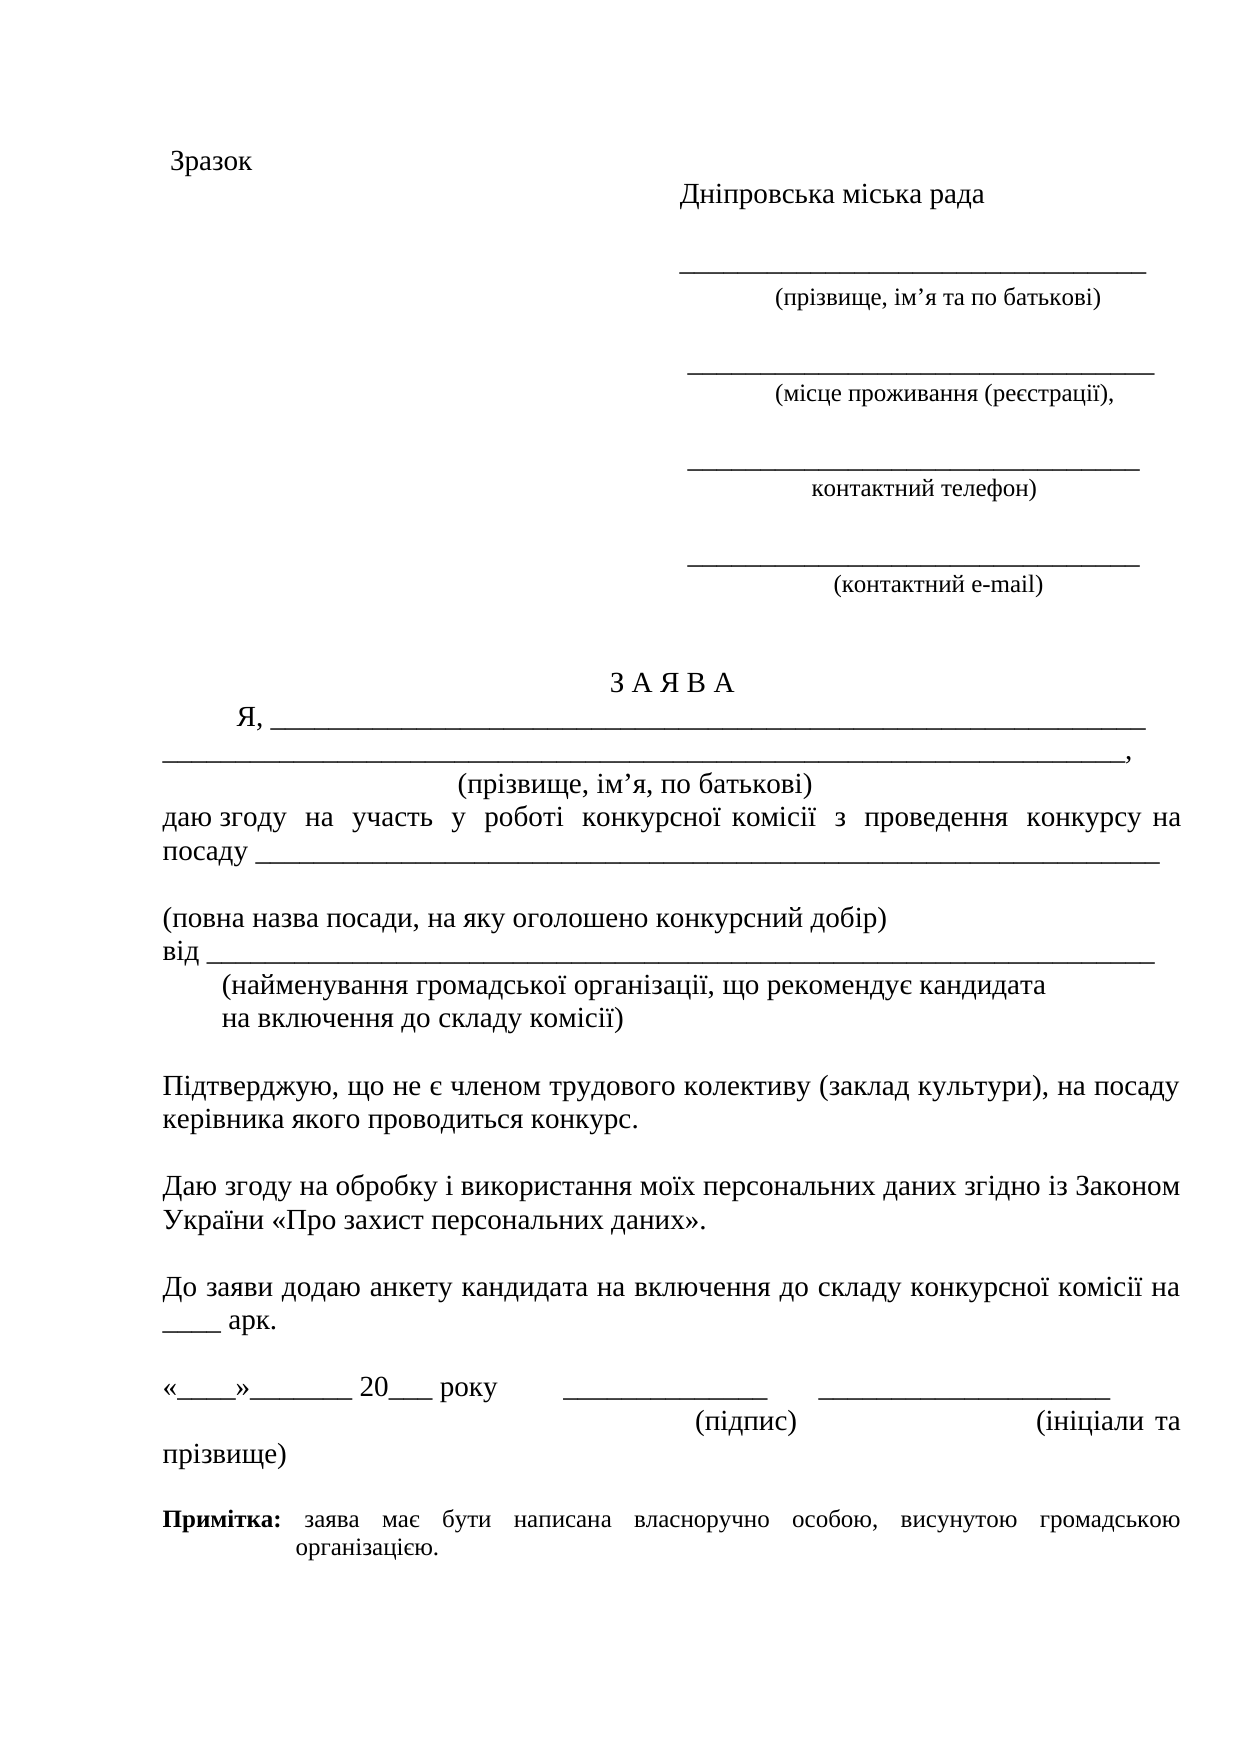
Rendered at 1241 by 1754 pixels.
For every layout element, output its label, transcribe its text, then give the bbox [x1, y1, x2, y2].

text від _________________________________________________________________ (найменування громадської організації, що рекомендує кандидата на включення до складу комісії) [162, 933, 1181, 1034]
text даю згоду на участь у роботі конкурсної комісії з проведення конкурсу на посаду ______________________________________________________________ [162, 799, 1181, 866]
text Примітка: заява має бути написана власноручно особою, висунутою громадською організацією. [162, 1504, 1181, 1561]
text До заяви додаю анкету кандидата на включення до складу конкурсної комісії на ____ арк. [162, 1269, 1181, 1336]
text контактний телефон) [162, 473, 1181, 502]
text Даю згоду на обробку і використання моїх персональних даних згідно із Законом України «Про захист персональних даних». [162, 1168, 1181, 1235]
text ________________________________ [687, 311, 1181, 378]
text (місце проживання (реєстрації), [162, 378, 1181, 406]
text Я, ____________________________________________________________ [162, 699, 1181, 732]
text Зразок [162, 143, 1181, 176]
text Підтверджую, що не є членом трудового колективу (заклад культури), на посаду керівника якого проводиться конкурс. [162, 1068, 1181, 1135]
text _______________________________ [687, 502, 1181, 569]
text ________________________________ [162, 243, 1181, 277]
text (прізвище, ім’я та по батькові) [162, 282, 1181, 311]
text __________________________________________________________________, [162, 732, 1181, 766]
text (повна назва посади, на яку оголошено конкурсний добір) [162, 866, 1181, 933]
text З А Я В А [162, 665, 1181, 699]
text _______________________________ [687, 406, 1181, 473]
text «____»_______ 20___ року ______________ ____________________ (підпис) (ініціали та прізвище) [162, 1369, 1181, 1470]
text Дніпровська міська рада [118, 176, 1181, 210]
text (прізвище, ім’я, по батькові) [384, 766, 1181, 799]
text (контактний е-mail) [162, 569, 1181, 598]
